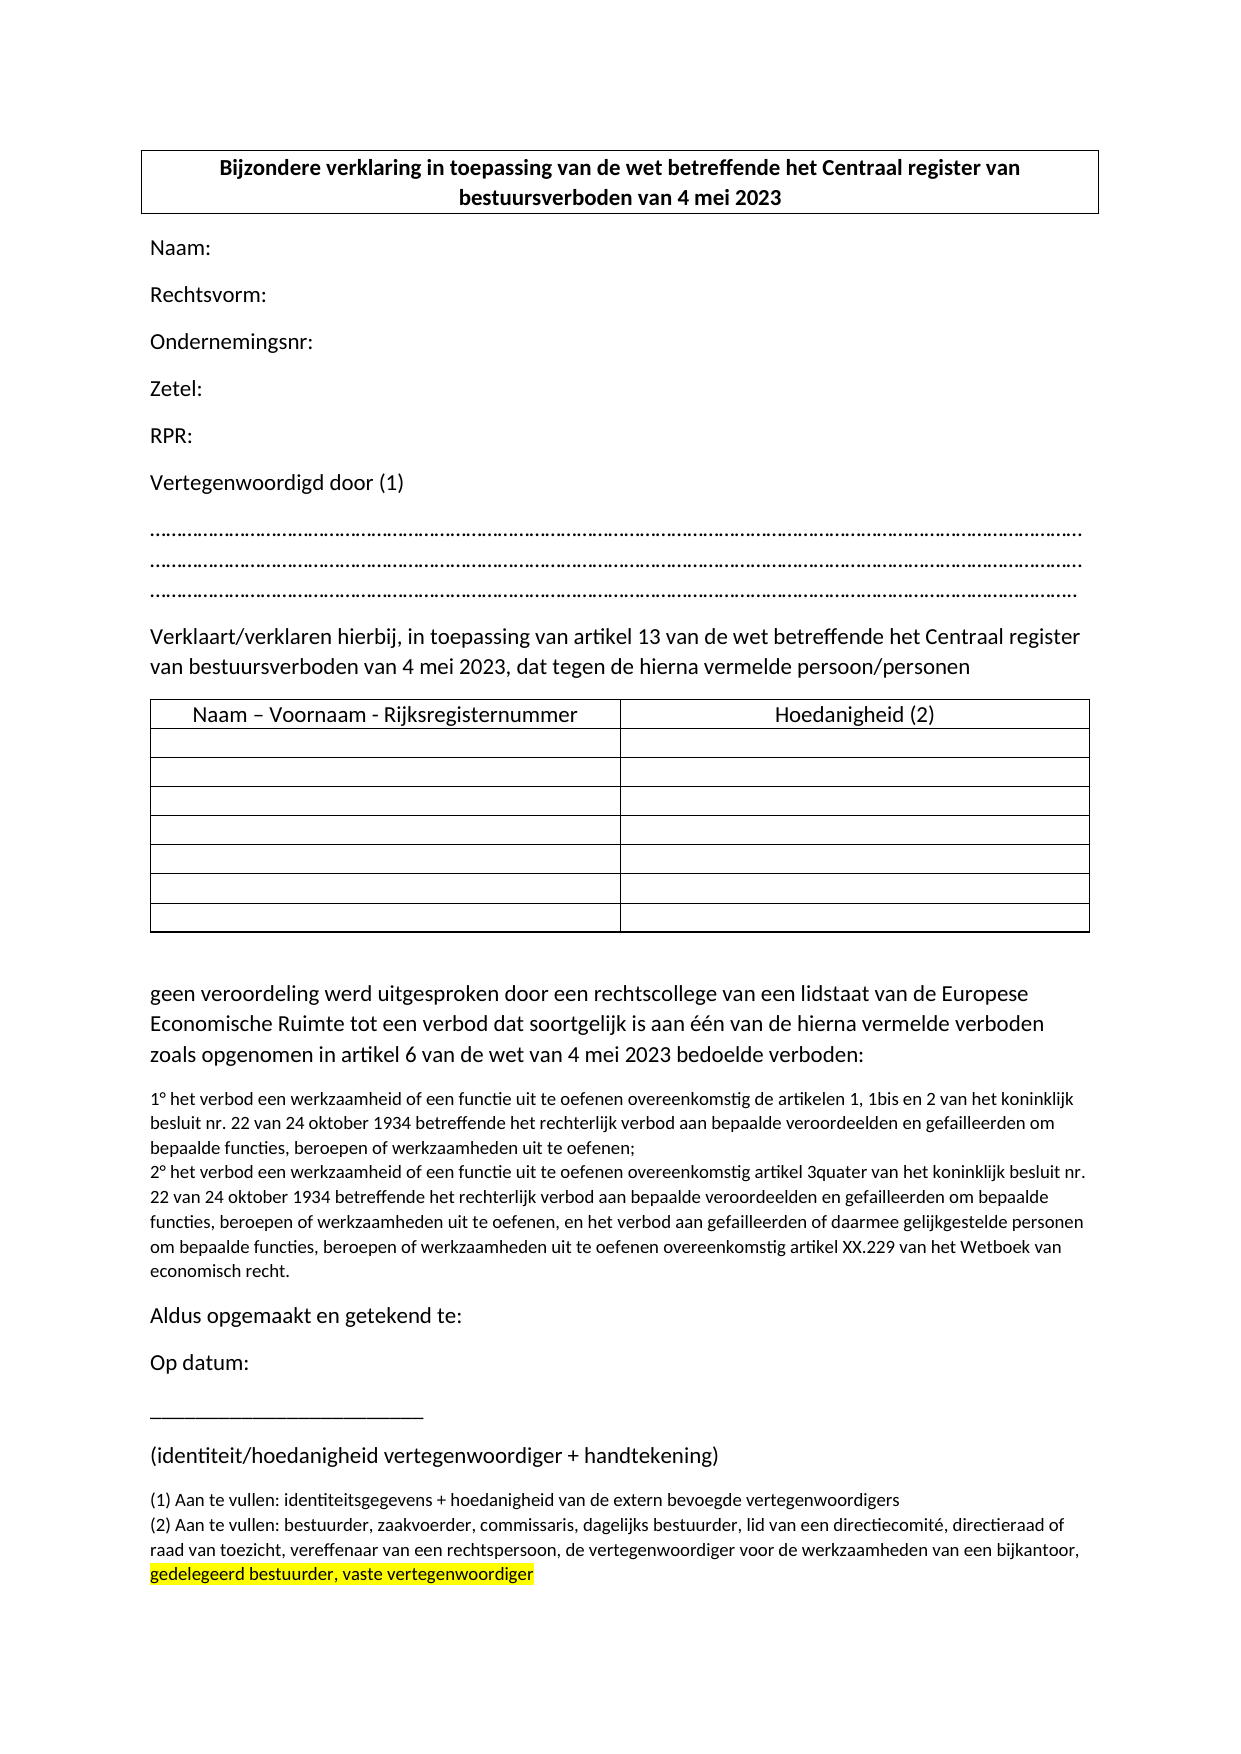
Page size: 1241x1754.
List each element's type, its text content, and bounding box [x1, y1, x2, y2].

text (1) Aan te vullen: identiteitsgegevens + hoedanigheid van de extern bevoegde vertegenwoordigers (2) Aan te vullen: bestuurder, zaakvoerder, commissaris, dagelijks bestuurder, lid van een directiecomité, directieraad of raad van toezicht, vereffenaar van een rechtspersoon, de vertegenwoordiger voor de werkzaamheden van een bijkantoor, gedelegeerd bestuurder, vaste vertegenwoordiger [150, 1488, 1090, 1585]
table_cell [151, 787, 620, 815]
table_cell [621, 729, 1089, 757]
table_cell [151, 874, 620, 902]
text Zetel: [150, 374, 1090, 402]
table_cell [151, 845, 620, 873]
text Ondernemingsnr: [150, 327, 1090, 355]
text geen veroordeling werd uitgesproken door een rechtscollege van een lidstaat van de Europese Economische Ruimte tot een verbod dat soortgelijk is aan één van de hierna vermelde verboden zoals opgenomen in artikel 6 van de wet van 4 mei 2023 bedoelde verboden: [150, 979, 1090, 1068]
table_cell [621, 758, 1089, 786]
text Rechtsvorm: [150, 280, 1090, 308]
text Naam: [150, 233, 1090, 261]
text (identiteit/hoedanigheid vertegenwoordiger + handtekening) [150, 1441, 1090, 1469]
text RPR: [150, 421, 1090, 449]
text 1° het verbod een werkzaamheid of een functie uit te oefenen overeenkomstig de artikelen 1, 1bis en 2 van het koninklijk besluit nr. 22 van 24 oktober 1934 betreffende het rechterlijk verbod aan bepaalde veroordeelden en gefailleerden om bepaalde functies, beroepen of werkzaamheden uit te oefenen; 2° het verbod een werkzaamheid of een functie uit te oefenen overeenkomstig artikel 3quater van het koninklijk besluit nr. 22 van 24 oktober 1934 betreffende het rechterlijk verbod aan bepaalde veroordeelden en gefailleerden om bepaalde functies, beroepen of werkzaamheden uit te oefenen, en het verbod aan gefailleerden of daarmee gelijkgestelde personen om bepaalde functies, beroepen of werkzaamheden uit te oefenen overeenkomstig artikel XX.229 van het Wetboek van economisch recht. [150, 1087, 1090, 1282]
text Verklaart/verklaren hierbij, in toepassing van artikel 13 van de wet betreffende het Centraal register van bestuursverboden van 4 mei 2023, dat tegen de hierna vermelde persoon/personen [150, 622, 1090, 680]
table_cell [621, 787, 1089, 815]
table_header Naam – Voornaam - Rijksregisternummer [151, 700, 620, 728]
table_cell [621, 874, 1089, 902]
table_cell [151, 904, 620, 931]
table_cell [151, 816, 620, 844]
table_header Hoedanigheid (2) [621, 700, 1089, 728]
table_cell [621, 816, 1089, 844]
table_cell [621, 845, 1089, 873]
table_cell [151, 729, 620, 757]
text …………………………………………………………………………………………………………………………………………………………………………………………………………………………………………………………………………………………………………………………………………………………………………………………………………………………………………………………………………………….. [150, 514, 1090, 603]
text ________________________ [150, 1394, 1090, 1423]
text Aldus opgemaakt en getekend te: [150, 1301, 1090, 1329]
table_cell [151, 758, 620, 786]
text Vertegenwoordigd door (1) [150, 468, 1090, 496]
text Bijzondere verklaring in toepassing van de wet betreffende het Centraal register van bestuursverboden van 4 mei 2023 [142, 151, 1098, 213]
text Op datum: [150, 1348, 1090, 1376]
table_cell [621, 904, 1089, 931]
